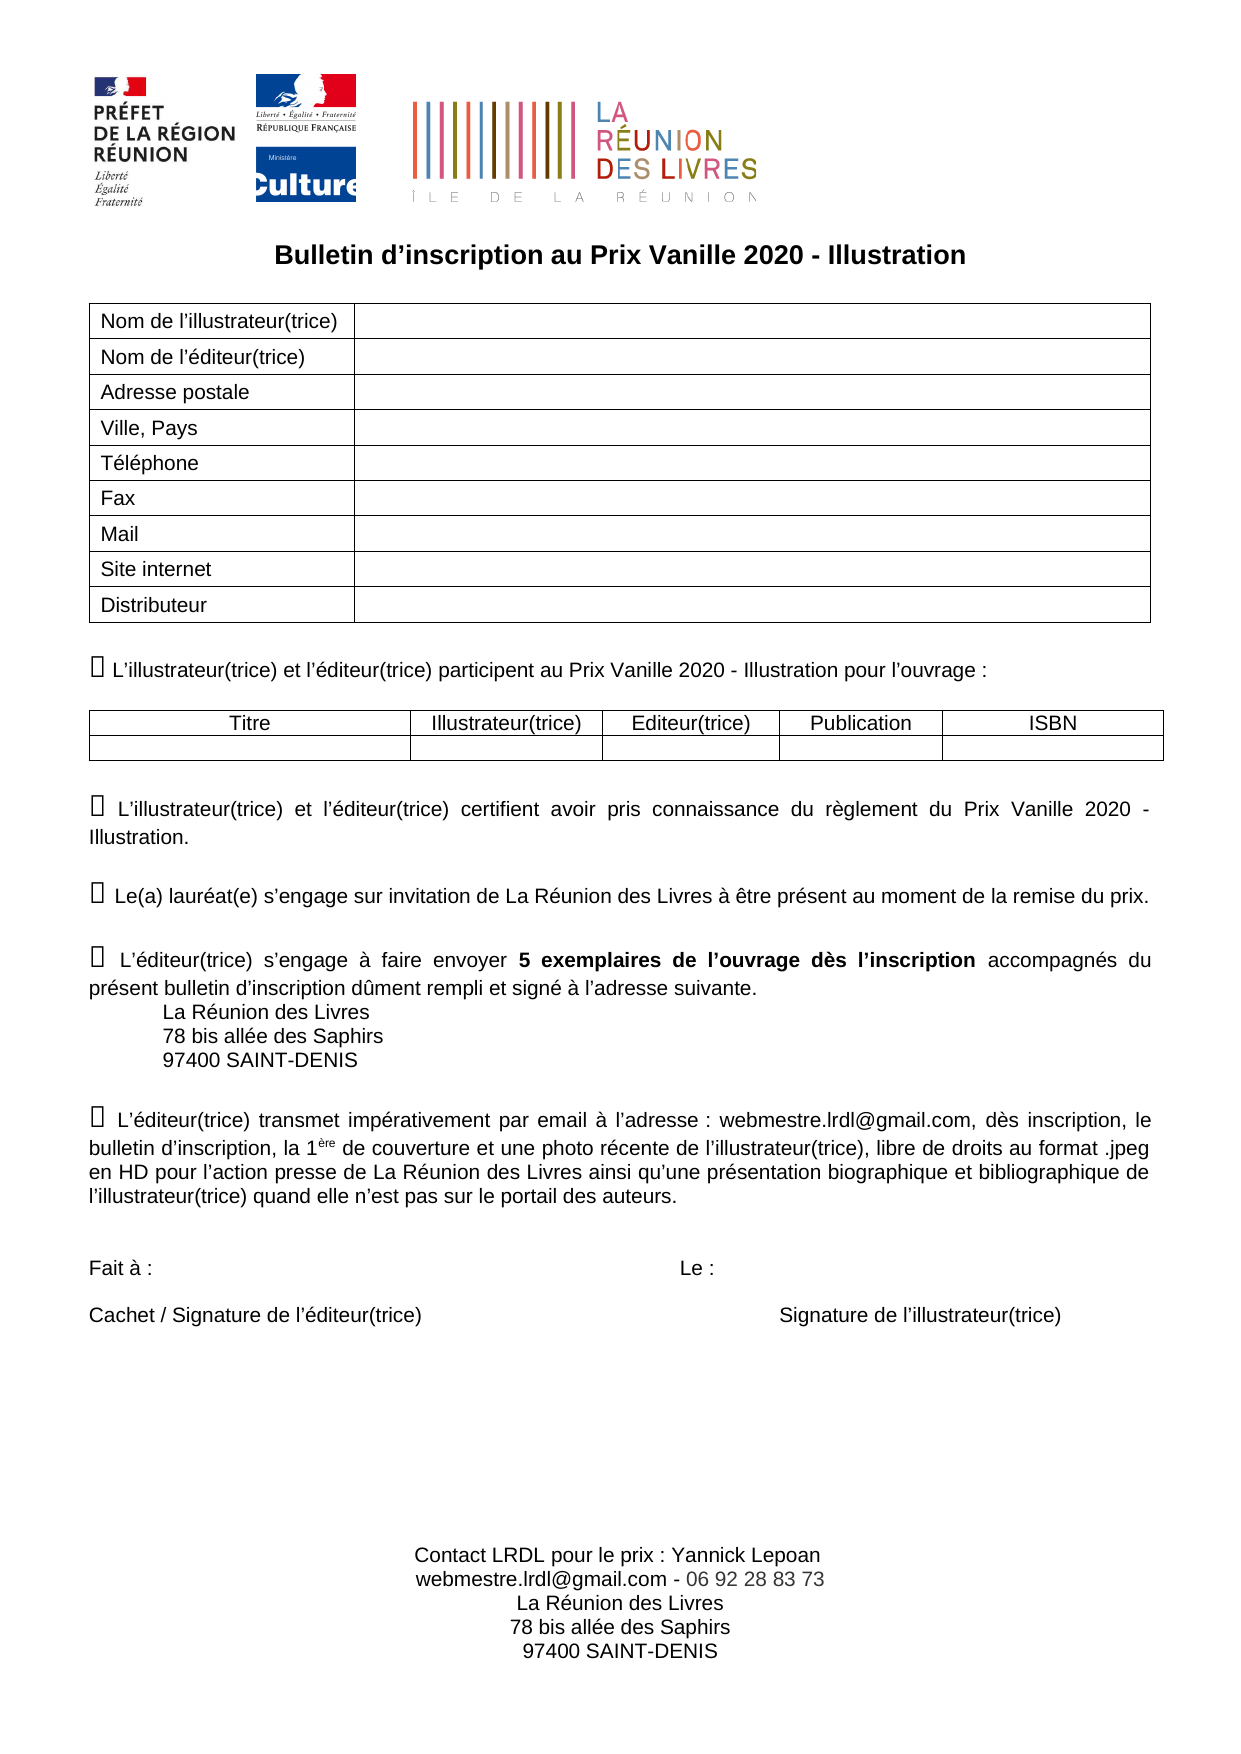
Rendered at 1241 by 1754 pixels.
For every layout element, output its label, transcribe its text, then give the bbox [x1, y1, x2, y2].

table_cell [355, 410, 1150, 444]
table_cell Distributeur [90, 587, 354, 622]
text 97400 SAINT-DENIS [89, 1639, 1152, 1663]
table_cell Nom de l’éditeur(trice) [90, 339, 354, 374]
table_cell [355, 587, 1150, 622]
text  L’éditeur(trice) s’engage à faire envoyer 5 exemplaires de l’ouvrage dès l’inscription accompagnés du présent bulletin d’inscription dûment rempli et signé à l’adresse suivante. [89, 936, 1152, 1000]
table_cell [411, 736, 602, 760]
table_header Titre [90, 711, 410, 735]
table_cell [355, 481, 1150, 515]
table_cell Fax [90, 481, 354, 515]
table_cell [355, 516, 1150, 551]
text  Le(a) lauréat(e) s’engage sur invitation de La Réunion des Livres à être présent au moment de la remise du prix. [89, 873, 1152, 912]
table_cell [355, 339, 1150, 374]
table_cell [780, 736, 942, 760]
table_cell [943, 736, 1163, 760]
picture [76, 74, 253, 207]
table_cell Téléphone [90, 446, 354, 480]
table_cell Adresse postale [90, 375, 354, 409]
text 78 bis allée des Saphirs [89, 1615, 1152, 1639]
text Bulletin d’inscription au Prix Vanille 2020 - Illustration [89, 239, 1152, 270]
table_header ISBN [943, 711, 1163, 735]
table_cell [355, 552, 1150, 586]
table_cell [355, 375, 1150, 409]
text Fait à : Le : [89, 1255, 1152, 1279]
text Cachet / Signature de l’éditeur(trice) Signature de l’illustrateur(trice) [89, 1303, 1152, 1327]
table_cell [355, 446, 1150, 480]
table_cell Ville, Pays [90, 410, 354, 444]
table_header Editeur(trice) [603, 711, 779, 735]
text  L’illustrateur(trice) et l’éditeur(trice) participent au Prix Vanille 2020 - Illustration pour l’ouvrage : [89, 647, 1152, 686]
text  L’éditeur(trice) transmet impérativement par email à l’adresse : webmestre.lrdl@gmail.com, dès inscription, le bulletin d’inscription, la 1ère de couverture et une photo récente de l’illustrateur(trice), libre de droits au format .jpeg en HD pour l’action presse de La Réunion des Livres ainsi qu’une présentation biographique et bibliographique de l’illustrateur(trice) quand elle n’est pas sur le portail des auteurs. [89, 1096, 1152, 1207]
table_header Illustrateur(trice) [411, 711, 602, 735]
text La Réunion des Livres [89, 1591, 1152, 1615]
text La Réunion des Livres 78 bis allée des Saphirs 97400 SAINT-DENIS [162, 1000, 1152, 1072]
text  L’illustrateur(trice) et l’éditeur(trice) certifient avoir pris connaissance du règlement du Prix Vanille 2020 - Illustration. [89, 785, 1152, 849]
table_cell [90, 736, 410, 760]
picture [256, 74, 356, 202]
table_header Nom de l’illustrateur(trice) [90, 304, 354, 338]
text Contact LRDL pour le prix : Yannick Lepoan webmestre.lrdl@gmail.com - 06 92 28 83 73 [89, 1543, 1152, 1591]
table_header [355, 304, 1150, 338]
table_cell Mail [90, 516, 354, 551]
table_cell Site internet [90, 552, 354, 586]
table_header Publication [780, 711, 942, 735]
table_cell [603, 736, 779, 760]
picture [412, 101, 757, 202]
